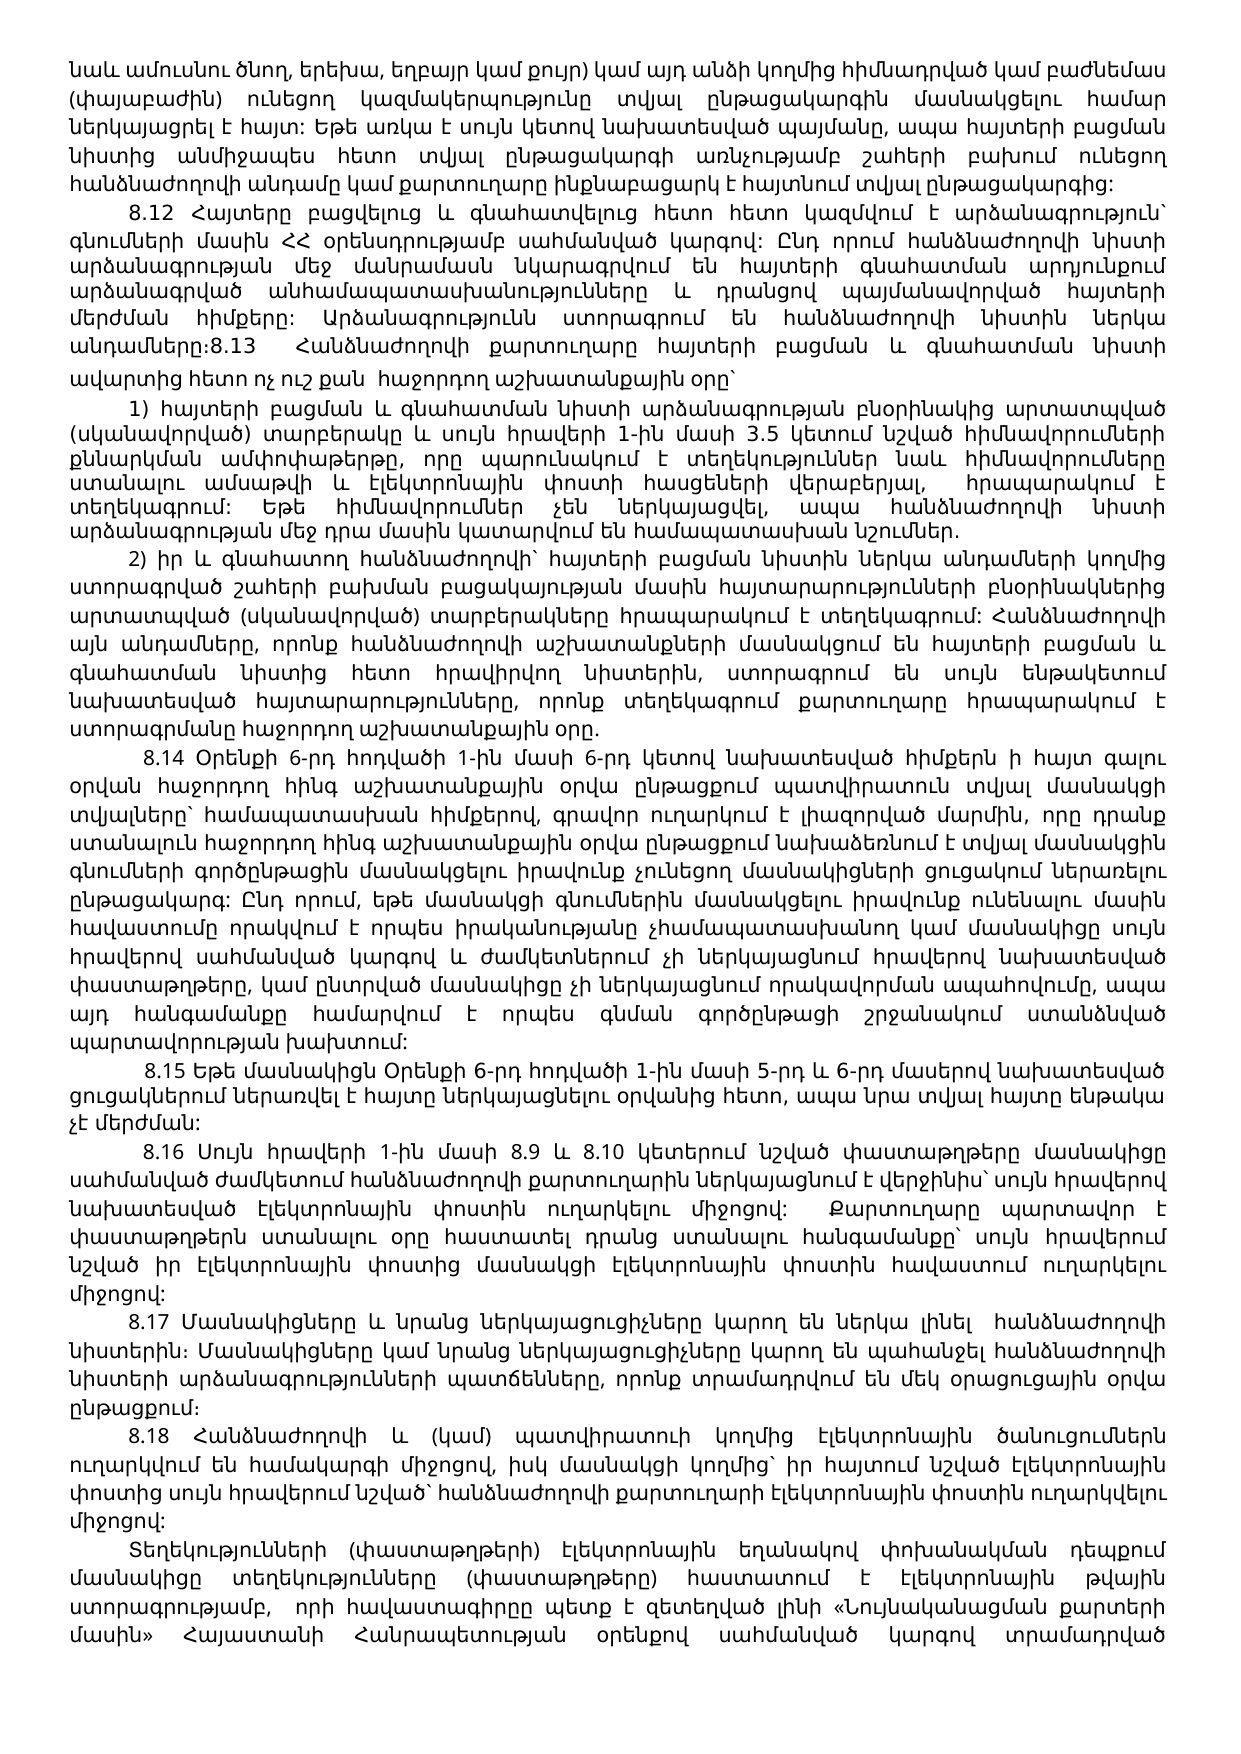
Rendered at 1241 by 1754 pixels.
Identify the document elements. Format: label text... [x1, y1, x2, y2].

text 8.15 Եթե մասնակիցն Օրենքի 6-րդ հոդվածի 1-ին մասի 5-րդ և 6-րդ մասերով նախատեսված ցուցակներում ներառվել է հայտը ներկայացնելու օրվանից հետո, ապա նրա տվյալ հայտը ենթակա չէ մերժման: [69, 1056, 1167, 1137]
text 8.14 Օրենքի 6-րդ հոդվածի 1-ին մասի 6-րդ կետով նախատեսված հիմքերն ի հայտ գալու օրվան հաջորդող հինգ աշխատանքային օրվա ընթացքում պատվիրատուն տվյալ մասնակցի տվյալները` համապատասխան հիմքերով, գրավոր ուղարկում է լիազորված մարմին, որը դրանք ստանալուն հաջորդող հինգ աշխատանքային օրվա ընթացքում նախաձեռնում է տվյալ մասնակցին գնումների գործընթացին մասնակցելու իրավունք չունեցող մասնակիցների ցուցակում ներառելու ընթացակարգ: Ընդ որում, եթե մասնակցի գնումներին մասնակցելու իրավունք ունենալու մասին հավաստումը որակվում է որպես իրականությանը չհամապատասխանող կամ մասնակիցը սույն հրավերով սահմանված կարգով և ժամկետներում չի ներկայացնում հրավերով նախատեսված փաստաթղթերը, կամ ընտրված մասնակիցը չի ներկայացնում որակավորման ապահովումը, ապա այդ հանգամանքը համարվում է որպես գնման գործընթացի շրջանակում ստանձնված պարտավորության խախտում: [69, 743, 1167, 1056]
text 8.17 Մասնակիցները և նրանց ներկայացուցիչները կարող են ներկա լինել հանձնաժողովի նիստերին։ Մասնակիցները կամ նրանց ներկայացուցիչները կարող են պահանջել հանձնաժողովի նիստերի արձանագրությունների պատճենները, որոնք տրամադրվում են մեկ օրացուցային օրվա ընթացքում։ [69, 1307, 1167, 1421]
text 2) իր և գնահատող հանձնաժողովի` հայտերի բացման նիստին ներկա անդամների կողմից ստորագրված շահերի բախման բացակայության մասին հայտարարությունների բնօրինակներից արտատպված (սկանավորված) տարբերակները հրապարակում է տեղեկագրում: Հանձնաժողովի այն անդամները, որոնք հանձնաժողովի աշխատանքների մասնակցում են հայտերի բացման և գնահատման նիստից հետո հրավիրվող նիստերին, ստորագրում են սույն ենթակետում նախատեսված հայտարարությունները, որոնք տեղեկագրում քարտուղարը հրապարակում է ստորագրմանը հաջորդող աշխատանքային օրը. [69, 544, 1167, 743]
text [69, 1535, 1167, 1649]
text 1) հայտերի բացման և գնահատման նիստի արձանագրության բնօրինակից արտատպված (սկանավորված) տարբերակը և սույն հրավերի 1-ին մասի 3.5 կետում նշված հիմնավորումների քննարկման ամփոփաթերթը, որը պարունակում է տեղեկություններ նաև հիմնավորումները ստանալու ամսաթվի և էլեկտրոնային փոստի հասցեների վերաբերյալ, հրապարակում է տեղեկագրում: Եթե հիմնավորումներ չեն ներկայացվել, ապա հանձնաժողովի նիստի արձանագրության մեջ դրա մասին կատարվում են համապատասխան նշումներ. [69, 394, 1167, 544]
text 8.18 Հանձնաժողովի և (կամ) պատվիրատուի կողմից էլեկտրոնային ծանուցումներն ուղարկվում են համակարգի միջոցով, իսկ մասնակցի կողմից` իր հայտում նշված էլեկտրոնային փոստից սույն հրավերում նշված` հանձնաժողովի քարտուղարի էլեկտրոնային փոստին ուղարկվելու միջոցով: [69, 1421, 1167, 1535]
text 8.16 Սույն հրավերի 1-ին մասի 8.9 և 8.10 կետերում նշված փաստաթղթերը մասնակիցը սահմանված ժամկետում հանձնաժողովի քարտուղարին ներկայացնում է վերջինիս՝ սույն հրավերով նախատեսված էլեկտրոնային փոստին ուղարկելու միջոցով: Քարտուղարը պարտավոր է փաստաթղթերն ստանալու օրը հաստատել դրանց ստանալու հանգամանքը՝ սույն հրավերում նշված իր էլեկտրոնային փոստից մասնակցի էլեկտրոնային փոստին հավաստում ուղարկելու միջոցով: [69, 1137, 1167, 1307]
text 8.12 Հայտերը բացվելուց և գնահատվելուց հետո հետո կազմվում է արձանագրություն` գնումների մասին ՀՀ օրենսդրությամբ սահմանված կարգով: Ընդ որում հանձնաժողովի նիստի արձանագրության մեջ մանրամասն նկարագրվում են հայտերի գնահատման արդյունքում արձանագրված անհամապատասխանությունները և դրանցով պայմանավորված հայտերի մերժման հիմքերը: Արձանագրությունն ստորագրում են հանձնաժողովի նիստին ներկա անդամները։8.13 Հանձնաժողովի քարտուղարը հայտերի բացման և գնահատման նիստի ավարտից հետո ոչ ուշ քան հաջորդող աշխատանքային օրը` [69, 198, 1167, 394]
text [69, 56, 1167, 198]
